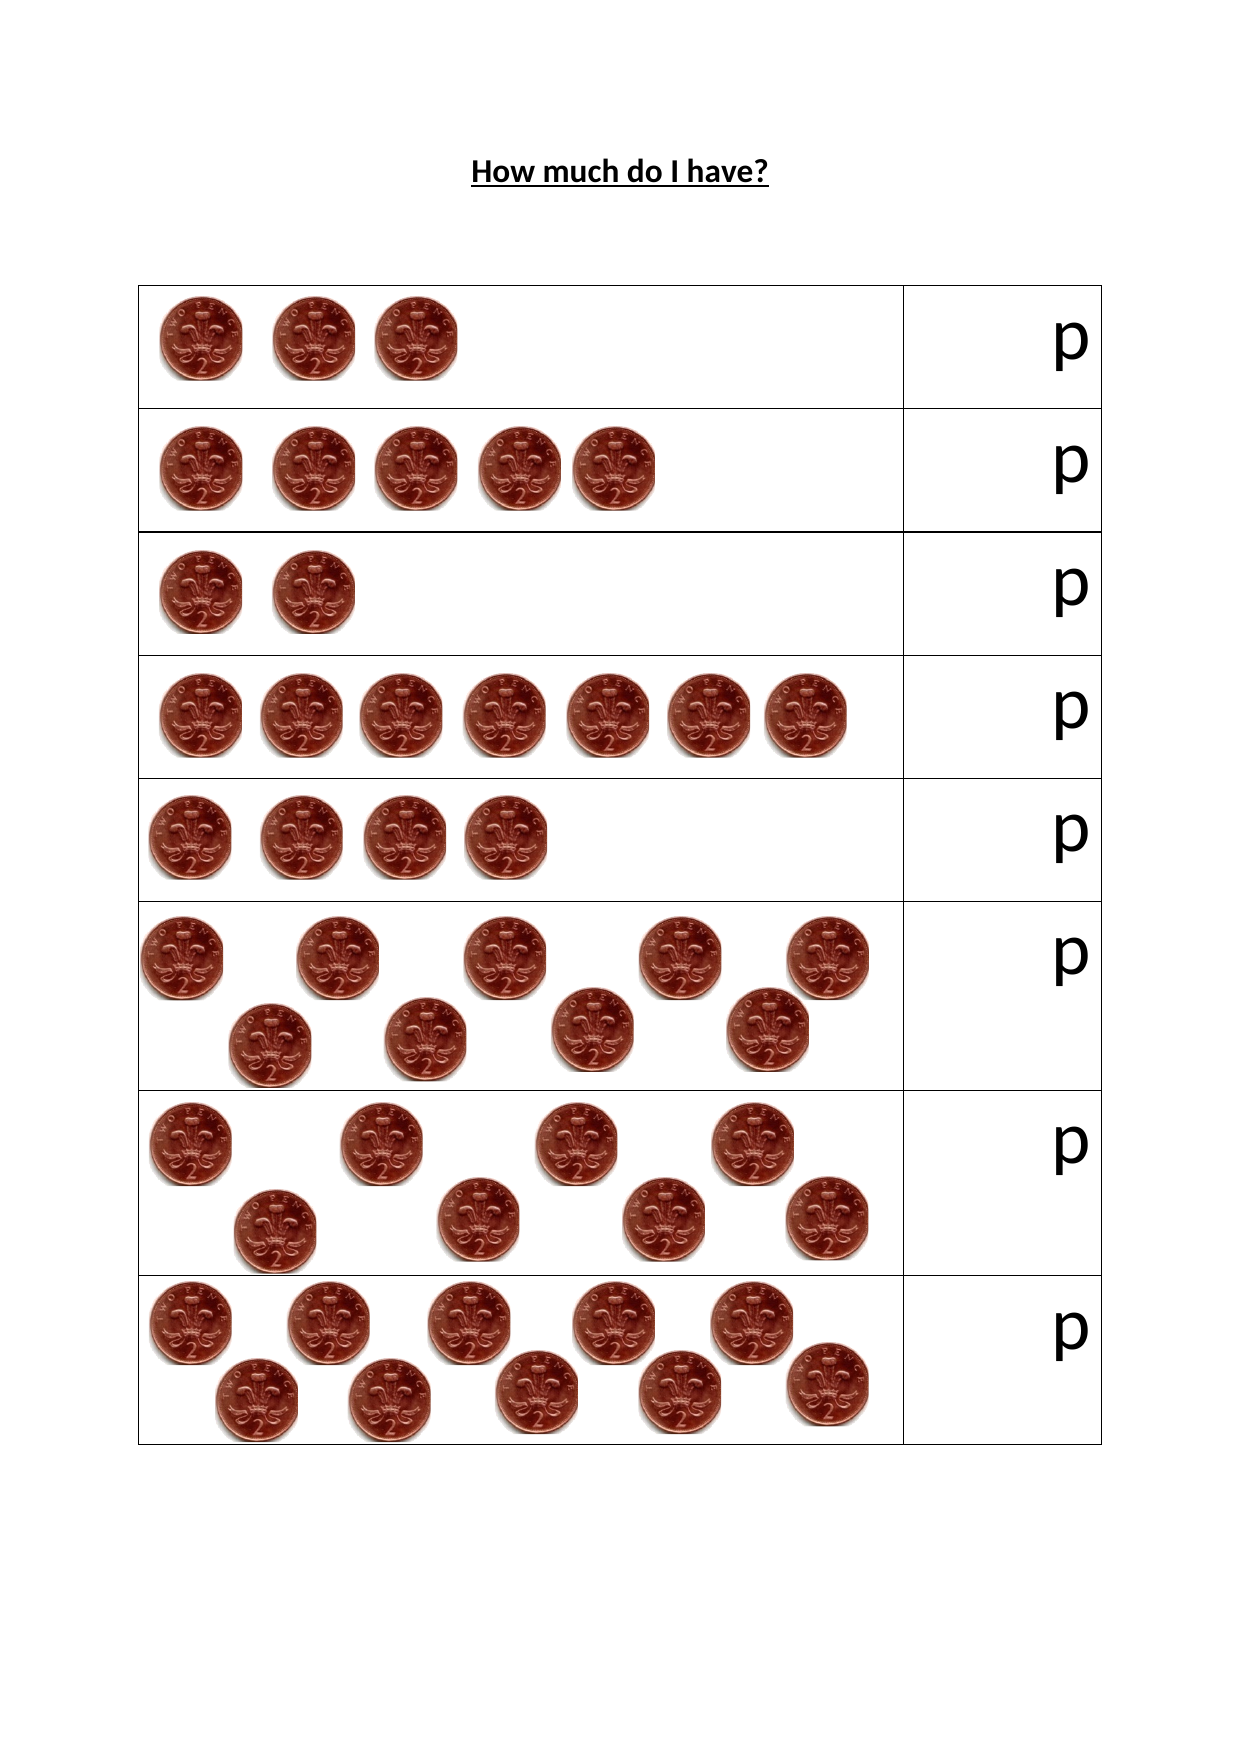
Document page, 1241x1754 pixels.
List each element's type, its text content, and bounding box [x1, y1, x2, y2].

picture [462, 793, 547, 878]
picture [620, 1175, 705, 1261]
picture [476, 424, 561, 509]
picture [570, 1279, 869, 1433]
picture [147, 1279, 232, 1364]
table_cell [139, 1091, 903, 1275]
table_cell p [904, 409, 1101, 531]
picture [157, 548, 242, 633]
table_cell p [904, 779, 1101, 901]
picture [270, 424, 355, 509]
picture [285, 1279, 431, 1441]
picture [570, 424, 655, 509]
picture [157, 424, 243, 509]
picture [461, 671, 546, 756]
picture [461, 914, 547, 999]
picture [270, 294, 356, 379]
table_cell p [904, 1276, 1101, 1444]
table_cell p [904, 533, 1101, 654]
picture [637, 914, 722, 999]
table_cell p [904, 902, 1101, 1089]
picture [549, 986, 634, 1071]
picture [258, 671, 343, 756]
table_cell [139, 902, 903, 1089]
picture [665, 671, 750, 756]
picture [783, 1174, 869, 1259]
picture [338, 1100, 423, 1185]
picture [232, 1187, 317, 1272]
table_header [139, 286, 903, 408]
table_cell [139, 533, 903, 654]
picture [147, 1100, 232, 1185]
text How much do I have? [150, 150, 1090, 191]
table_cell p [904, 1091, 1101, 1275]
picture [361, 793, 447, 878]
table_header p [904, 286, 1101, 408]
picture [372, 294, 458, 379]
picture [435, 1175, 520, 1261]
picture [426, 1279, 578, 1433]
picture [258, 793, 343, 878]
table_cell [139, 656, 903, 778]
table_cell [139, 779, 903, 901]
picture [357, 671, 443, 756]
picture [762, 671, 847, 756]
picture [382, 995, 467, 1080]
picture [146, 793, 232, 878]
picture [157, 671, 242, 756]
table_cell [139, 1276, 903, 1444]
picture [533, 1100, 618, 1185]
picture [270, 548, 355, 633]
picture [564, 671, 649, 756]
picture [138, 914, 223, 999]
picture [372, 424, 458, 509]
picture [294, 914, 379, 999]
picture [226, 1002, 312, 1087]
table_cell [139, 409, 903, 531]
picture [157, 294, 243, 379]
picture [213, 1356, 298, 1441]
picture [724, 914, 869, 1071]
table_cell p [904, 656, 1101, 778]
picture [709, 1100, 794, 1185]
